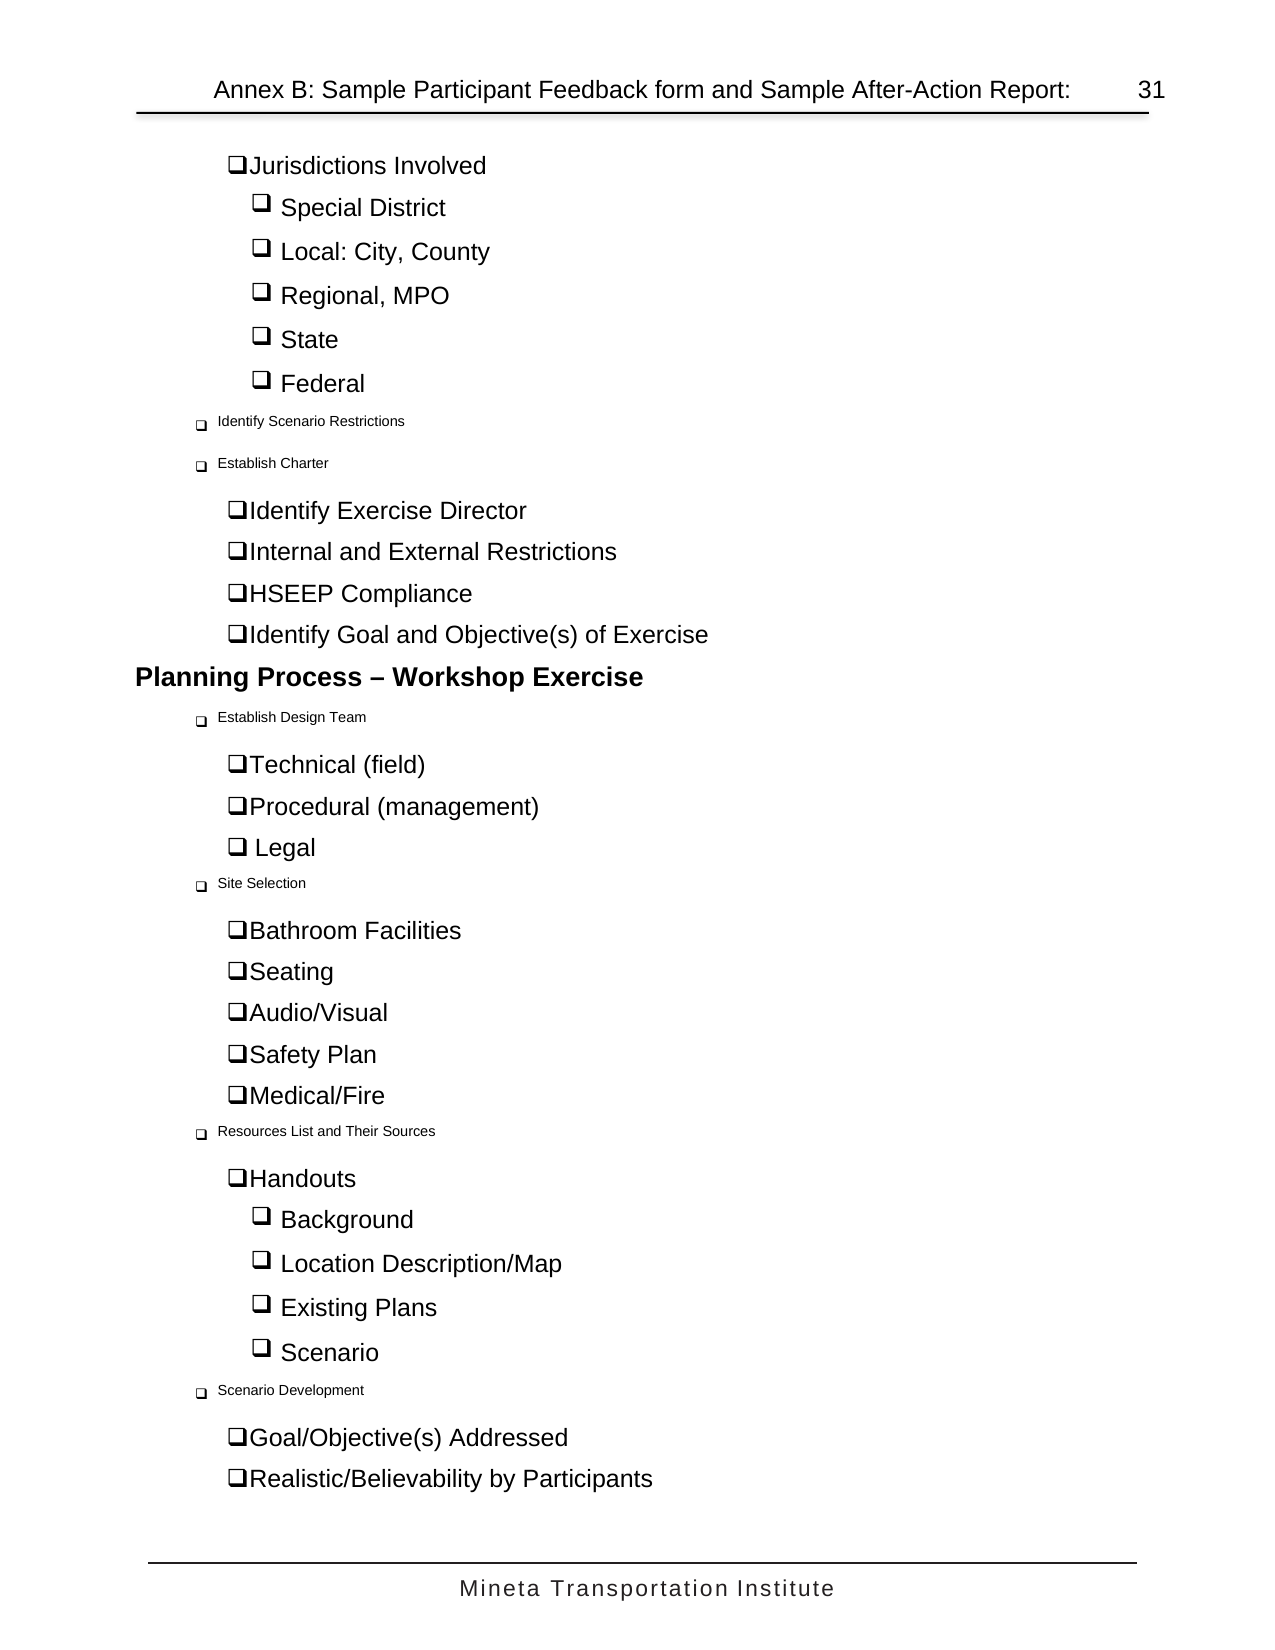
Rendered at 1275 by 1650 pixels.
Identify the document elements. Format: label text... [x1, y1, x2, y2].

list Bathroom Facilities [226, 916, 1151, 944]
list Jurisdictions Involved [226, 151, 1151, 180]
list Establish Design Team [195, 709, 1151, 738]
text Scenario [250, 1338, 1151, 1366]
text Planning Process – Workshop Exercise [135, 661, 1151, 692]
list Safety Plan [226, 1040, 1151, 1069]
text Local: City, County [250, 237, 1151, 266]
list HSEEP Compliance [226, 578, 1151, 607]
text Federal [250, 369, 1151, 398]
text Regional, MPO [250, 281, 1151, 310]
text Special District [250, 192, 1151, 221]
list Identify Exercise Director [226, 496, 1151, 525]
list Goal/Objective(s) Addressed [226, 1423, 1151, 1452]
list Scenario Development [195, 1382, 1151, 1411]
text Existing Plans [250, 1293, 1151, 1322]
list Audio/Visual [226, 998, 1151, 1027]
list Site Selection [195, 874, 1151, 903]
list Identify Scenario Restrictions [195, 413, 1151, 442]
text Background [250, 1205, 1151, 1234]
list Seating [226, 957, 1151, 986]
list Legal [226, 833, 1151, 862]
list Resources List and Their Sources [195, 1122, 1151, 1151]
list Realistic/Believability by Participants [226, 1464, 1151, 1493]
list Procedural (management) [226, 792, 1151, 821]
list Technical (field) [226, 750, 1151, 779]
list Handouts [226, 1164, 1151, 1193]
list Internal and External Restrictions [226, 537, 1151, 566]
list Identify Goal and Objective(s) of Exercise [226, 620, 1151, 649]
text State [250, 325, 1151, 354]
list Medical/Fire [226, 1081, 1151, 1110]
list Establish Charter [195, 454, 1151, 483]
text Location Description/Map [250, 1249, 1151, 1278]
